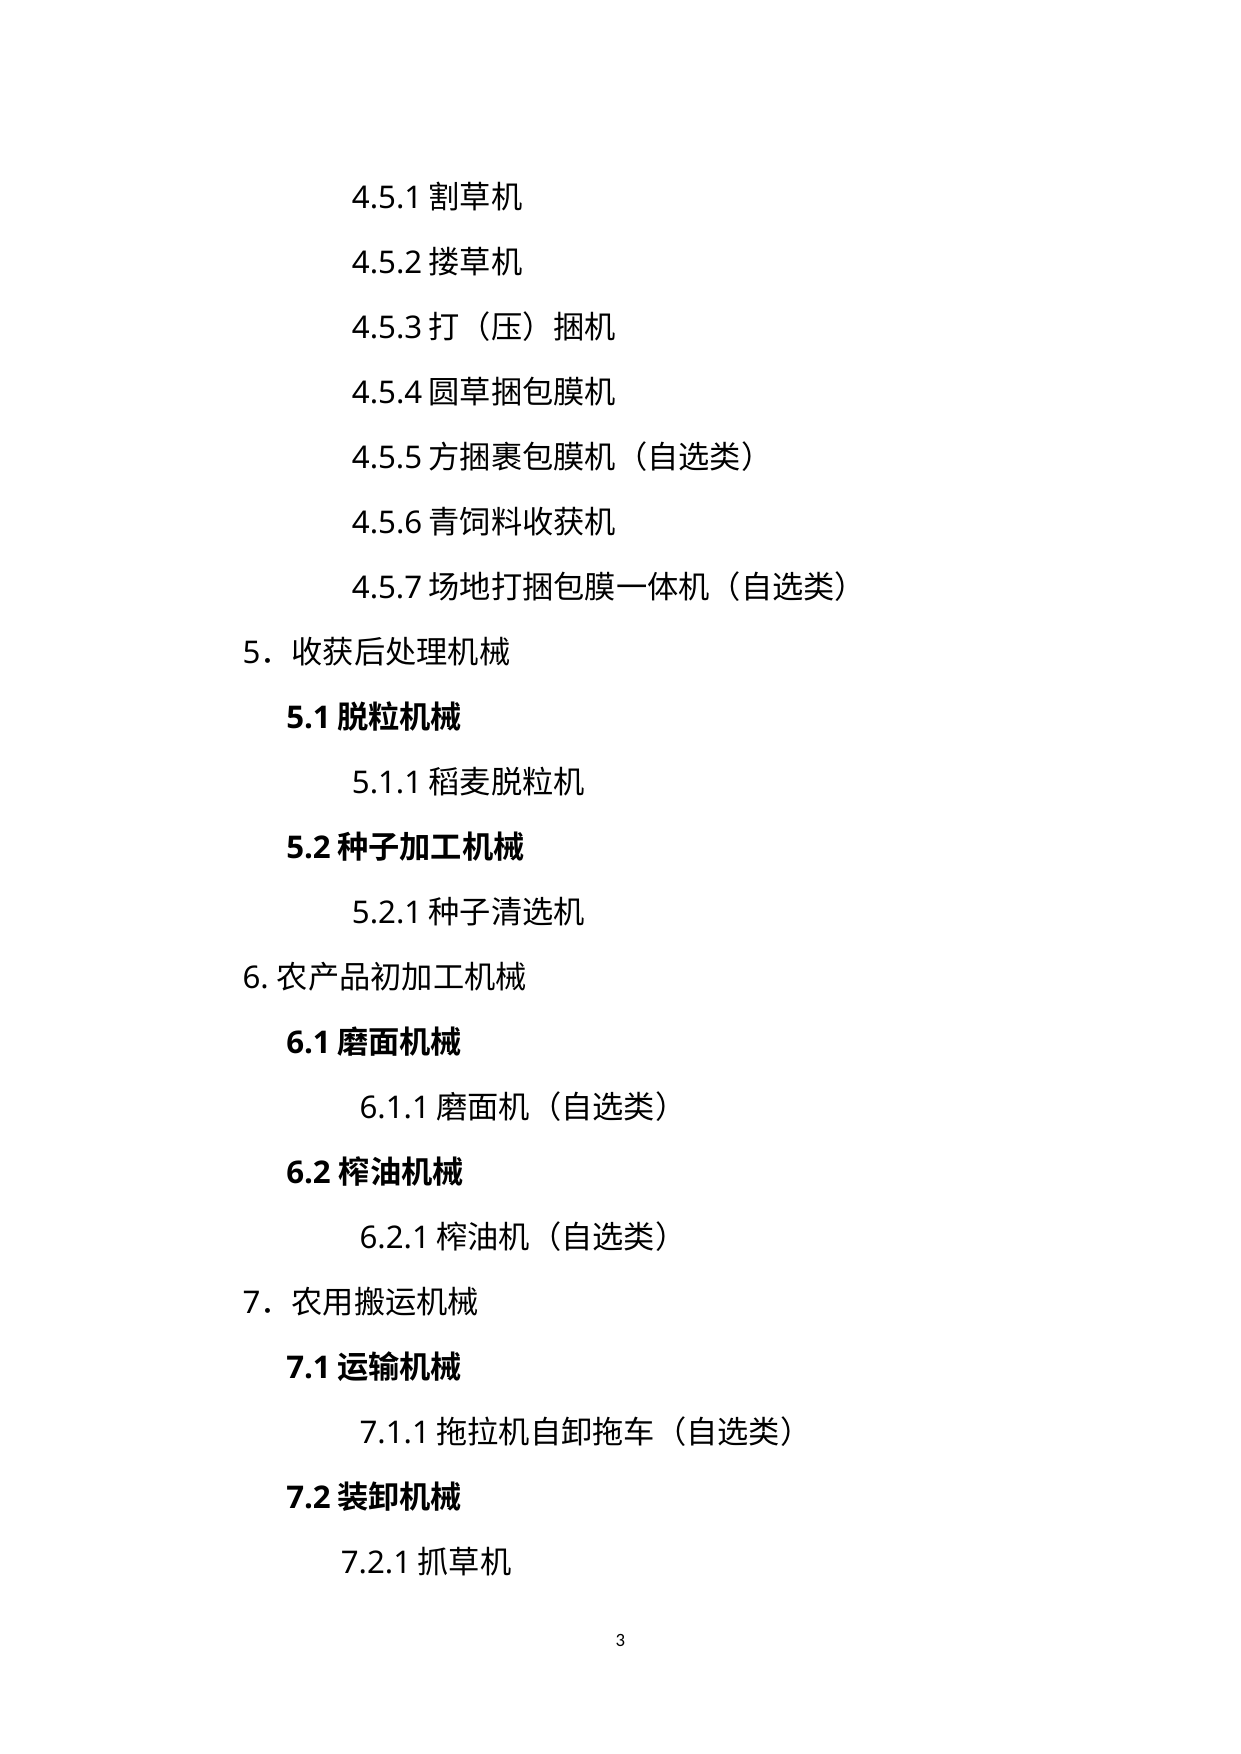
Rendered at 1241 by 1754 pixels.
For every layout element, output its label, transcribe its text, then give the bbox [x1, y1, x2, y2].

text 6.1.1磨面机（自选类） [187, 1072, 1053, 1137]
text 5．收获后处理机械 [187, 617, 1053, 682]
text 5.2.1种子清选机 [187, 877, 1053, 942]
text 4.5.4圆草捆包膜机 [187, 357, 1053, 422]
text 6.2 榨油机械 [187, 1137, 1053, 1202]
text 4.5.6青饲料收获机 [187, 487, 1053, 552]
text 5.1脱粒机械 [187, 682, 1053, 747]
text 4.5.3打（压）捆机 [187, 292, 1053, 357]
text 5.1.1稻麦脱粒机 [187, 747, 1053, 812]
text 6. 农产品初加工机械 [187, 942, 1053, 1007]
text 7.2装卸机械 [187, 1462, 1053, 1527]
text 6.2.1榨油机（自选类） [187, 1202, 1053, 1267]
text 4.5.5方捆裹包膜机（自选类） [187, 422, 1053, 487]
text 6.1磨面机械 [187, 1007, 1053, 1072]
text 7.2.1抓草机 [187, 1527, 1053, 1592]
text 7.1运输机械 [187, 1332, 1053, 1397]
text 4.5.2搂草机 [187, 227, 1053, 292]
text 4.5.1割草机 [187, 162, 1053, 227]
text 4.5.7场地打捆包膜一体机（自选类） [187, 552, 1053, 617]
text 7.1.1拖拉机自卸拖车（自选类） [187, 1397, 1053, 1462]
text 7．农用搬运机械 [187, 1267, 1053, 1332]
text 5.2种子加工机械 [187, 812, 1053, 877]
